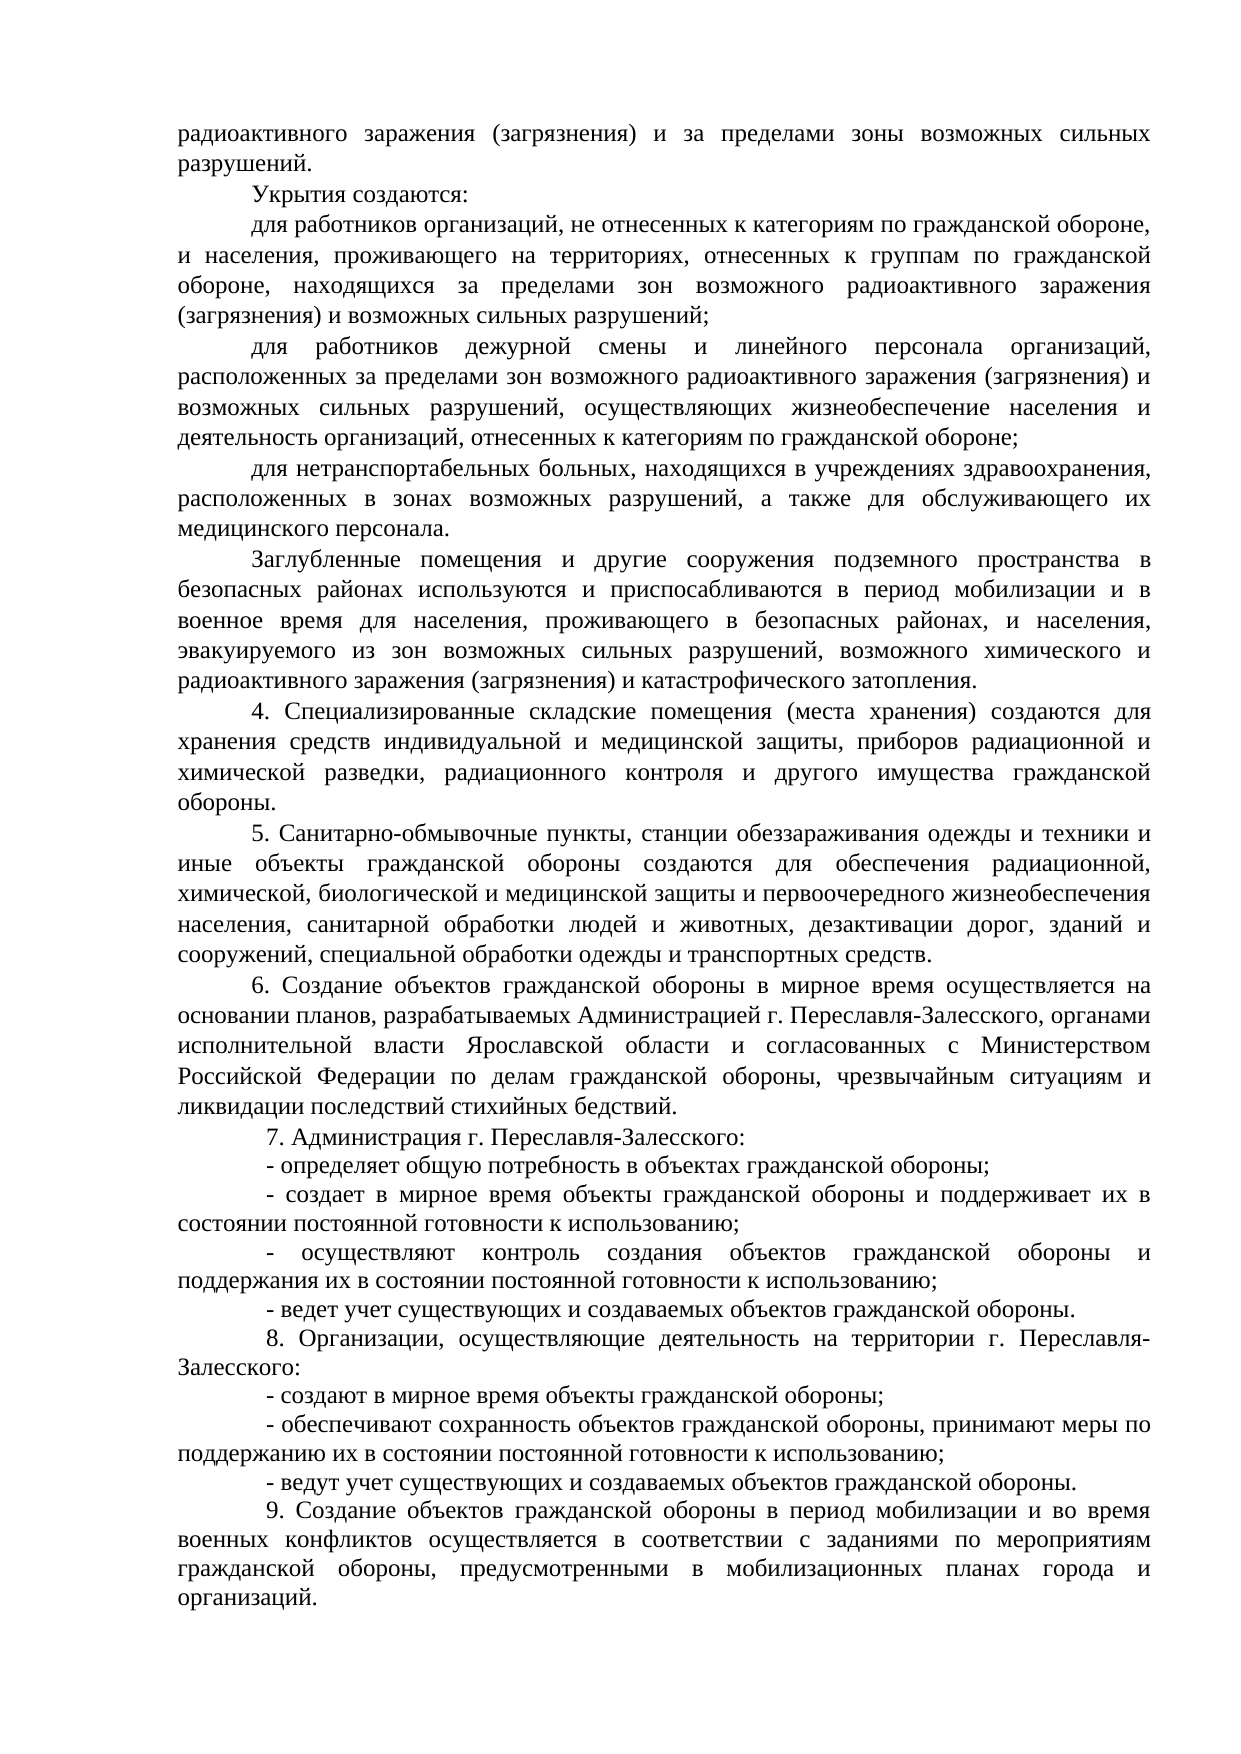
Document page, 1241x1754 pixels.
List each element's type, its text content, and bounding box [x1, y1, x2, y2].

text 8. Организации, осуществляющие деятельность на территории г. Переславля-Залесского: [177, 1323, 1152, 1381]
text 5. Санитарно-обмывочные пункты, станции обеззараживания одежды и техники и иные объекты гражданской обороны создаются для обеспечения радиационной, химической, биологической и медицинской защиты и первоочередного жизнеобеспечения населения, санитарной обработки людей и животных, дезактивации дорог, зданий и сооружений, специальной обработки одежды и транспортных средств. [177, 818, 1152, 968]
text 6. Создание объектов гражданской обороны в мирное время осуществляется на основании планов, разрабатываемых Администрацией г. Переславля-Залесского, органами исполнительной власти Ярославской области и согласованных с Министерством Российской Федерации по делам гражданской обороны, чрезвычайным ситуациям и ликвидации последствий стихийных бедствий. [177, 970, 1152, 1120]
text для работников организаций, не отнесенных к категориям по гражданской обороне, и населения, проживающего на территориях, отнесенных к группам по гражданской обороне, находящихся за пределами зон возможного радиоактивного заражения (загрязнения) и возможных сильных разрушений; [177, 209, 1152, 329]
text 9. Создание объектов гражданской обороны в период мобилизации и во время военных конфликтов осуществляется в соответствии с заданиями по мероприятиям гражданской обороны, предусмотренными в мобилизационных планах города и организаций. [177, 1496, 1152, 1611]
text Укрытия создаются: [177, 179, 1152, 208]
text - обеспечивают сохранность объектов гражданской обороны, принимают меры по поддержанию их в состоянии постоянной готовности к использованию; [177, 1409, 1152, 1467]
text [177, 118, 1152, 177]
text - ведет учет существующих и создаваемых объектов гражданской обороны. [177, 1294, 1152, 1323]
text 7. Администрация г. Переславля-Залесского: [177, 1122, 1152, 1151]
text - создает в мирное время объекты гражданской обороны и поддерживает их в состоянии постоянной готовности к использованию; [177, 1179, 1152, 1237]
text для работников дежурной смены и линейного персонала организаций, расположенных за пределами зон возможного радиоактивного заражения (загрязнения) и возможных сильных разрушений, осуществляющих жизнеобеспечение населения и деятельность организаций, отнесенных к категориям по гражданской обороне; [177, 331, 1152, 451]
text для нетранспортабельных больных, находящихся в учреждениях здравоохранения, расположенных в зонах возможных разрушений, а также для обслуживающего их медицинского персонала. [177, 453, 1152, 542]
text - определяет общую потребность в объектах гражданской обороны; [177, 1151, 1152, 1179]
text - осуществляют контроль создания объектов гражданской обороны и поддержания их в состоянии постоянной готовности к использованию; [177, 1237, 1152, 1294]
text Заглубленные помещения и другие сооружения подземного пространства в безопасных районах используются и приспосабливаются в период мобилизации и в военное время для населения, проживающего в безопасных районах, и населения, эвакуируемого из зон возможных сильных разрушений, возможного химического и радиоактивного заражения (загрязнения) и катастрофического затопления. [177, 544, 1152, 694]
text - создают в мирное время объекты гражданской обороны; [177, 1381, 1152, 1409]
text - ведут учет существующих и создаваемых объектов гражданской обороны. [177, 1467, 1152, 1496]
text 4. Специализированные складские помещения (места хранения) создаются для хранения средств индивидуальной и медицинской защиты, приборов радиационной и химической разведки, радиационного контроля и другого имущества гражданской обороны. [177, 696, 1152, 816]
